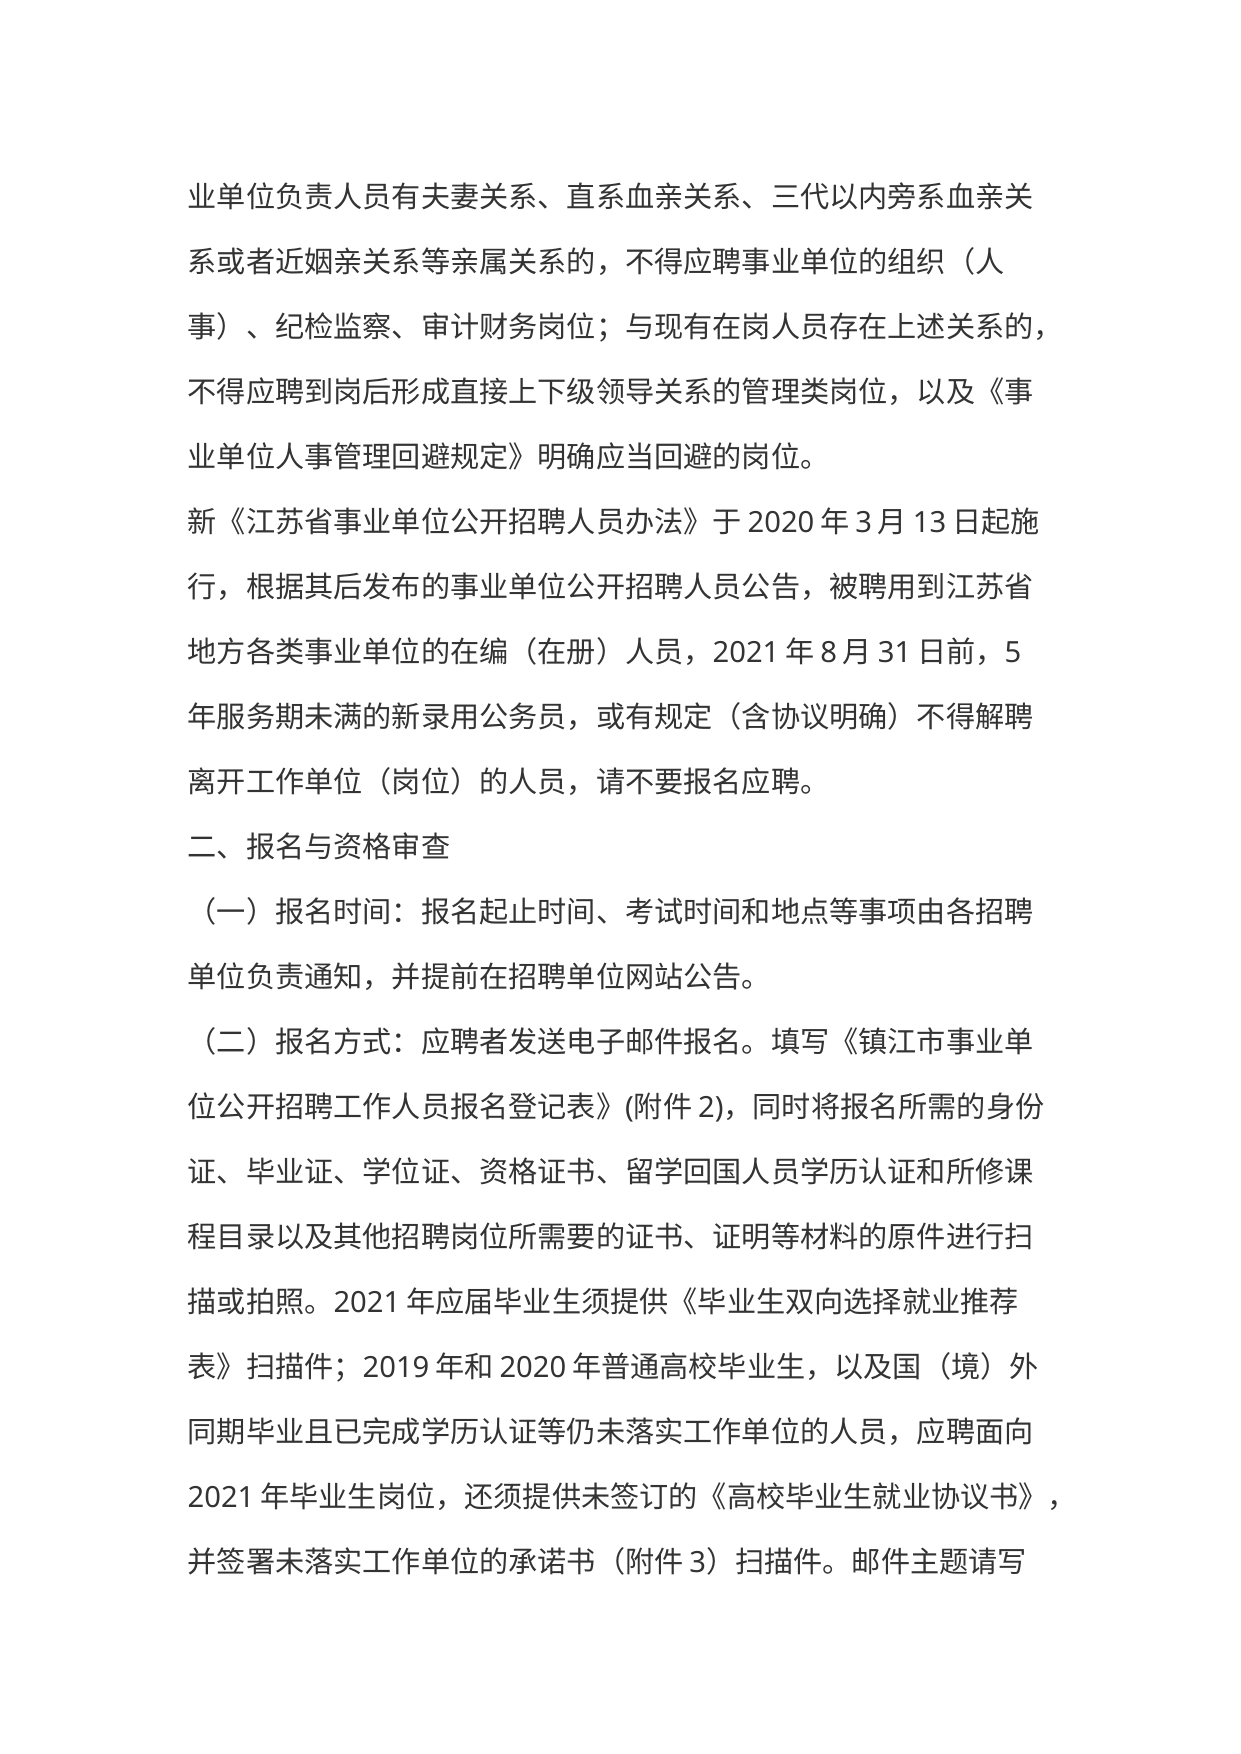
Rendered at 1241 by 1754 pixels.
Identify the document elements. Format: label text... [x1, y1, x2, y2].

text 二、报名与资格审查 [187, 812, 1053, 877]
text 新《江苏省事业单位公开招聘人员办法》于2020年3月13日起施行，根据其后发布的事业单位公开招聘人员公告，被聘用到江苏省地方各类事业单位的在编（在册）人员，2021年8月31日前，5年服务期未满的新录用公务员，或有规定（含协议明确）不得解聘离开工作单位（岗位）的人员，请不要报名应聘。 [187, 487, 1053, 812]
text （一）报名时间：报名起止时间、考试时间和地点等事项由各招聘单位负责通知，并提前在招聘单位网站公告。 [187, 877, 1053, 1007]
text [187, 162, 1053, 487]
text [187, 1007, 1053, 1592]
